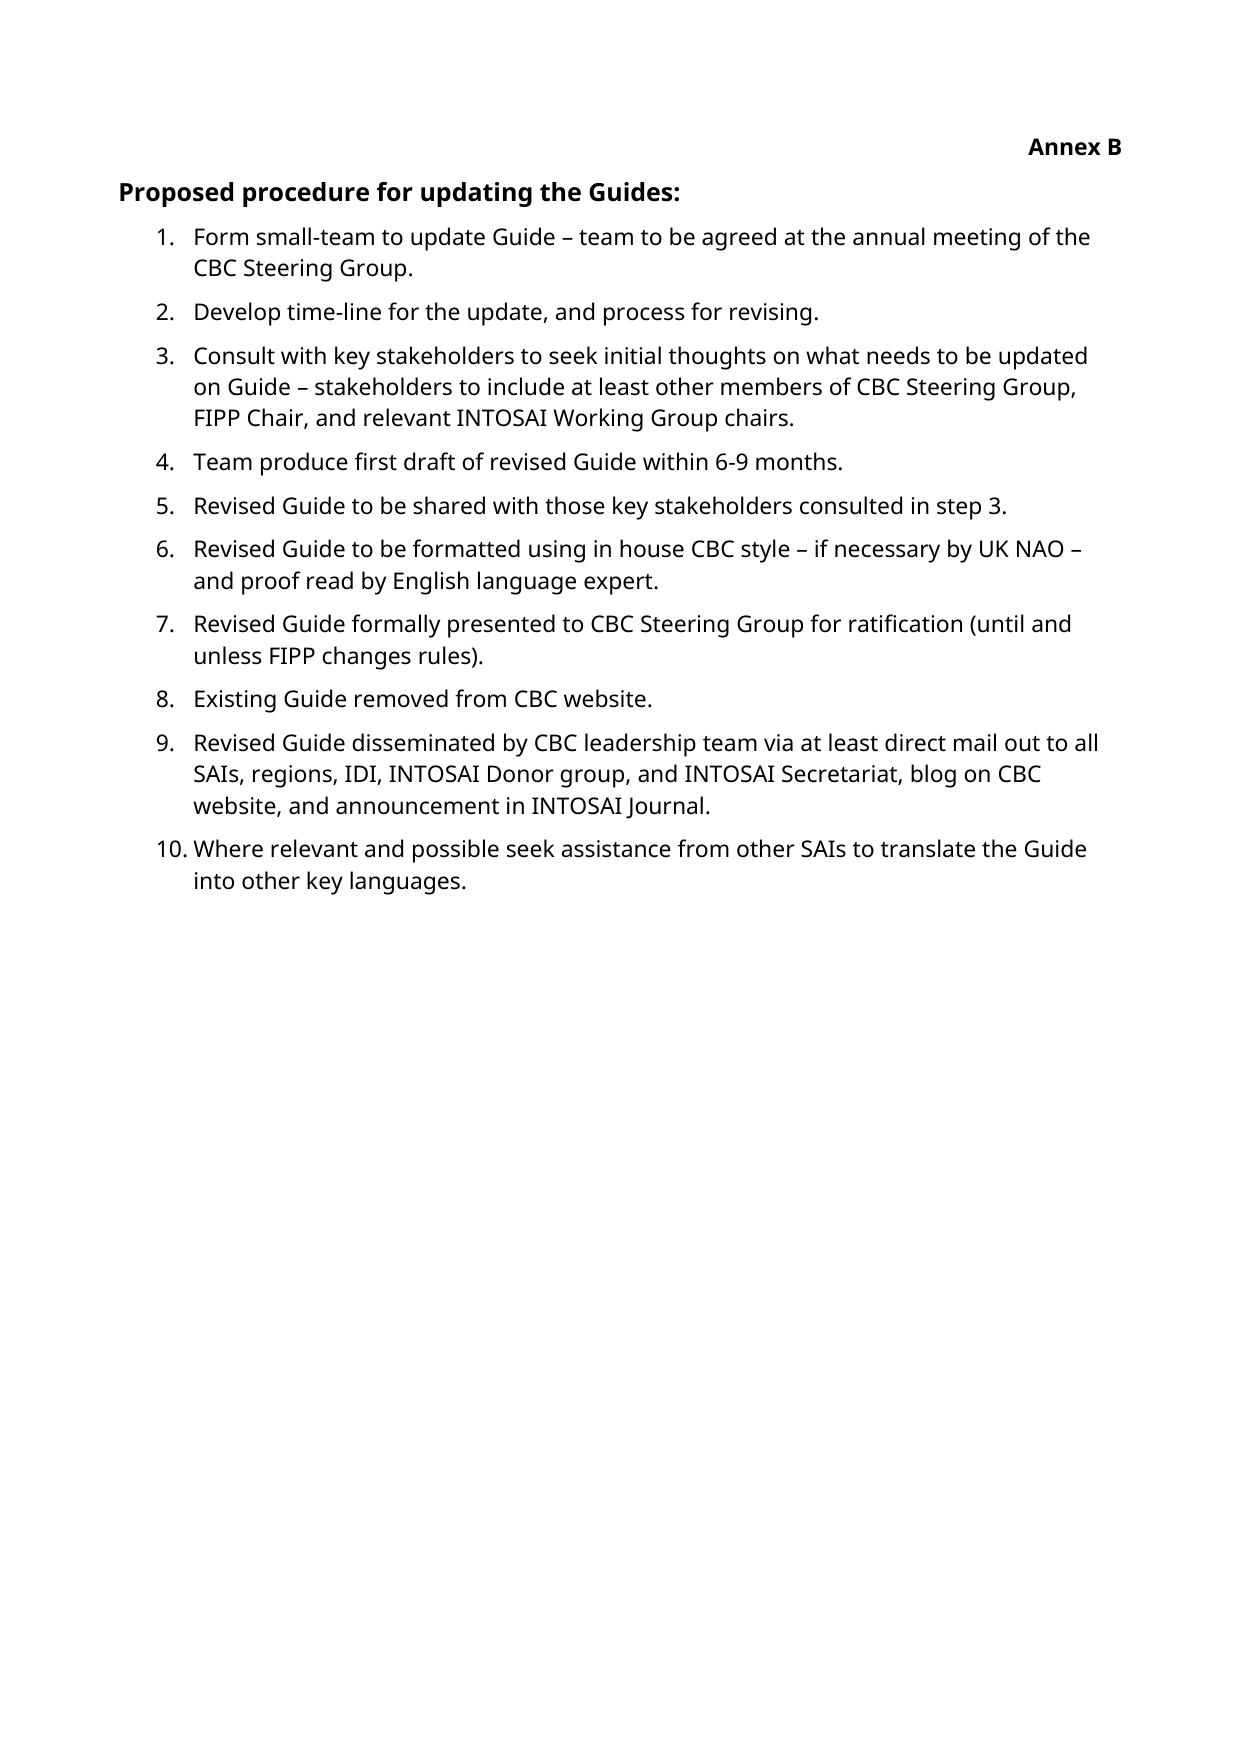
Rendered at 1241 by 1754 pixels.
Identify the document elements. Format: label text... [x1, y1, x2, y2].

list Revised Guide to be shared with those key stakeholders consulted in step 3. [156, 490, 1122, 521]
list Revised Guide formally presented to CBC Steering Group for ratification (until and unless FIPP changes rules). [156, 608, 1122, 671]
list Revised Guide to be formatted using in house CBC style – if necessary by UK NAO – and proof read by English language expert. [156, 533, 1122, 596]
list Consult with key stakeholders to seek initial thoughts on what needs to be updated on Guide – stakeholders to include at least other members of CBC Steering Group, FIPP Chair, and relevant INTOSAI Working Group chairs. [156, 340, 1122, 433]
list Develop time-line for the update, and process for revising. [156, 296, 1122, 327]
list Revised Guide disseminated by CBC leadership team via at least direct mail out to all SAIs, regions, IDI, INTOSAI Donor group, and INTOSAI Secretariat, blog on CBC website, and announcement in INTOSAI Journal. [156, 727, 1122, 821]
list Existing Guide removed from CBC website. [156, 683, 1122, 715]
text Proposed procedure for updating the Guides: [118, 174, 1122, 208]
list Form small-team to update Guide – team to be agreed at the annual meeting of the CBC Steering Group. [156, 221, 1122, 283]
text Annex B [118, 131, 1122, 162]
list Team produce first draft of revised Guide within 6-9 months. [156, 446, 1122, 477]
list Where relevant and possible seek assistance from other SAIs to translate the Guide into other key languages. [156, 833, 1122, 896]
